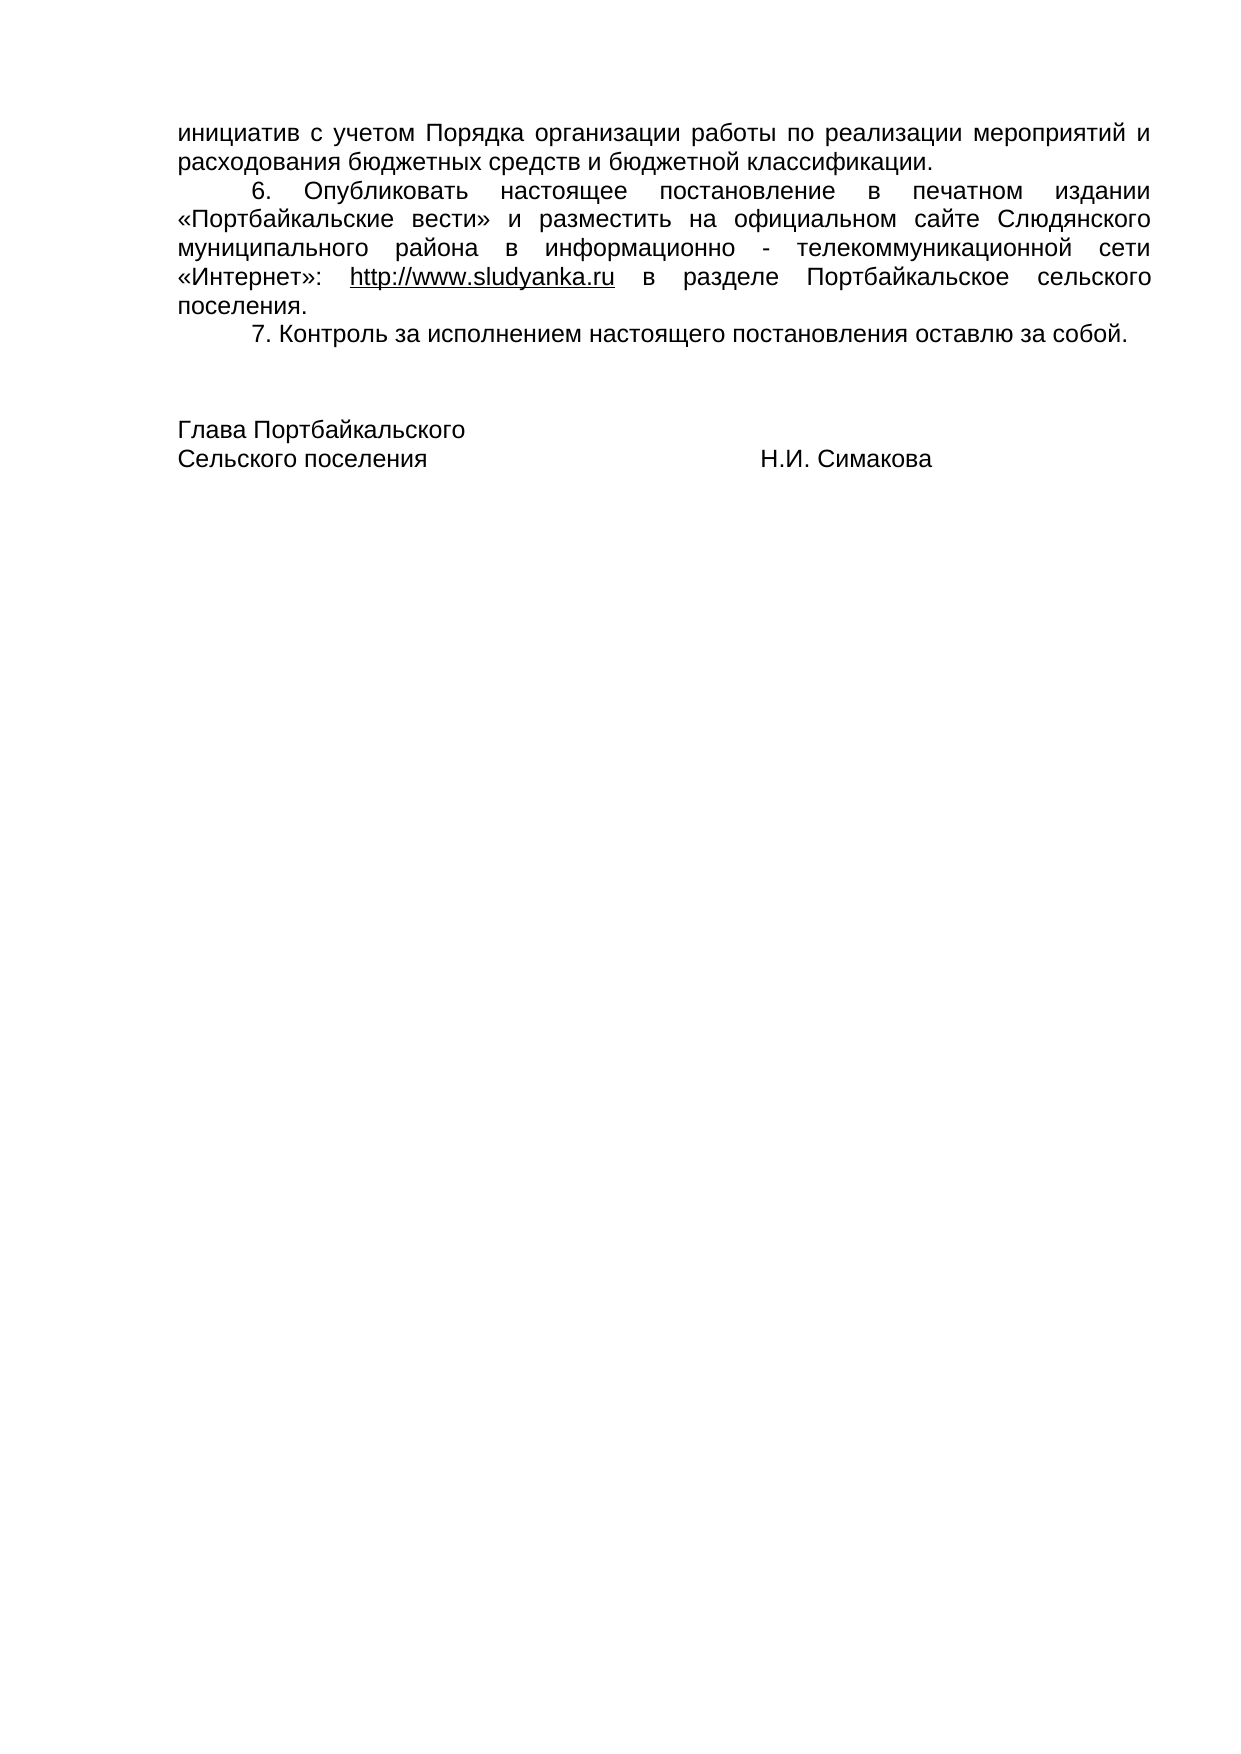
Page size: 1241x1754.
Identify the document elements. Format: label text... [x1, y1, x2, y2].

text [177, 118, 1152, 176]
text 6. Опубликовать настоящее постановление в печатном издании «Портбайкальские вести» и разместить на официальном сайте Слюдянского муниципального района в информационно - телекоммуникационной сети «Интернет»: http://www.sludyanka.ru в разделе Портбайкальское сельского поселения. [177, 176, 1152, 319]
text Сельского поселения Н.И. Симакова [177, 444, 1152, 473]
text 7. Контроль за исполнением настоящего постановления оставлю за собой. [177, 319, 1152, 348]
text Глава Портбайкальского [177, 415, 1152, 444]
